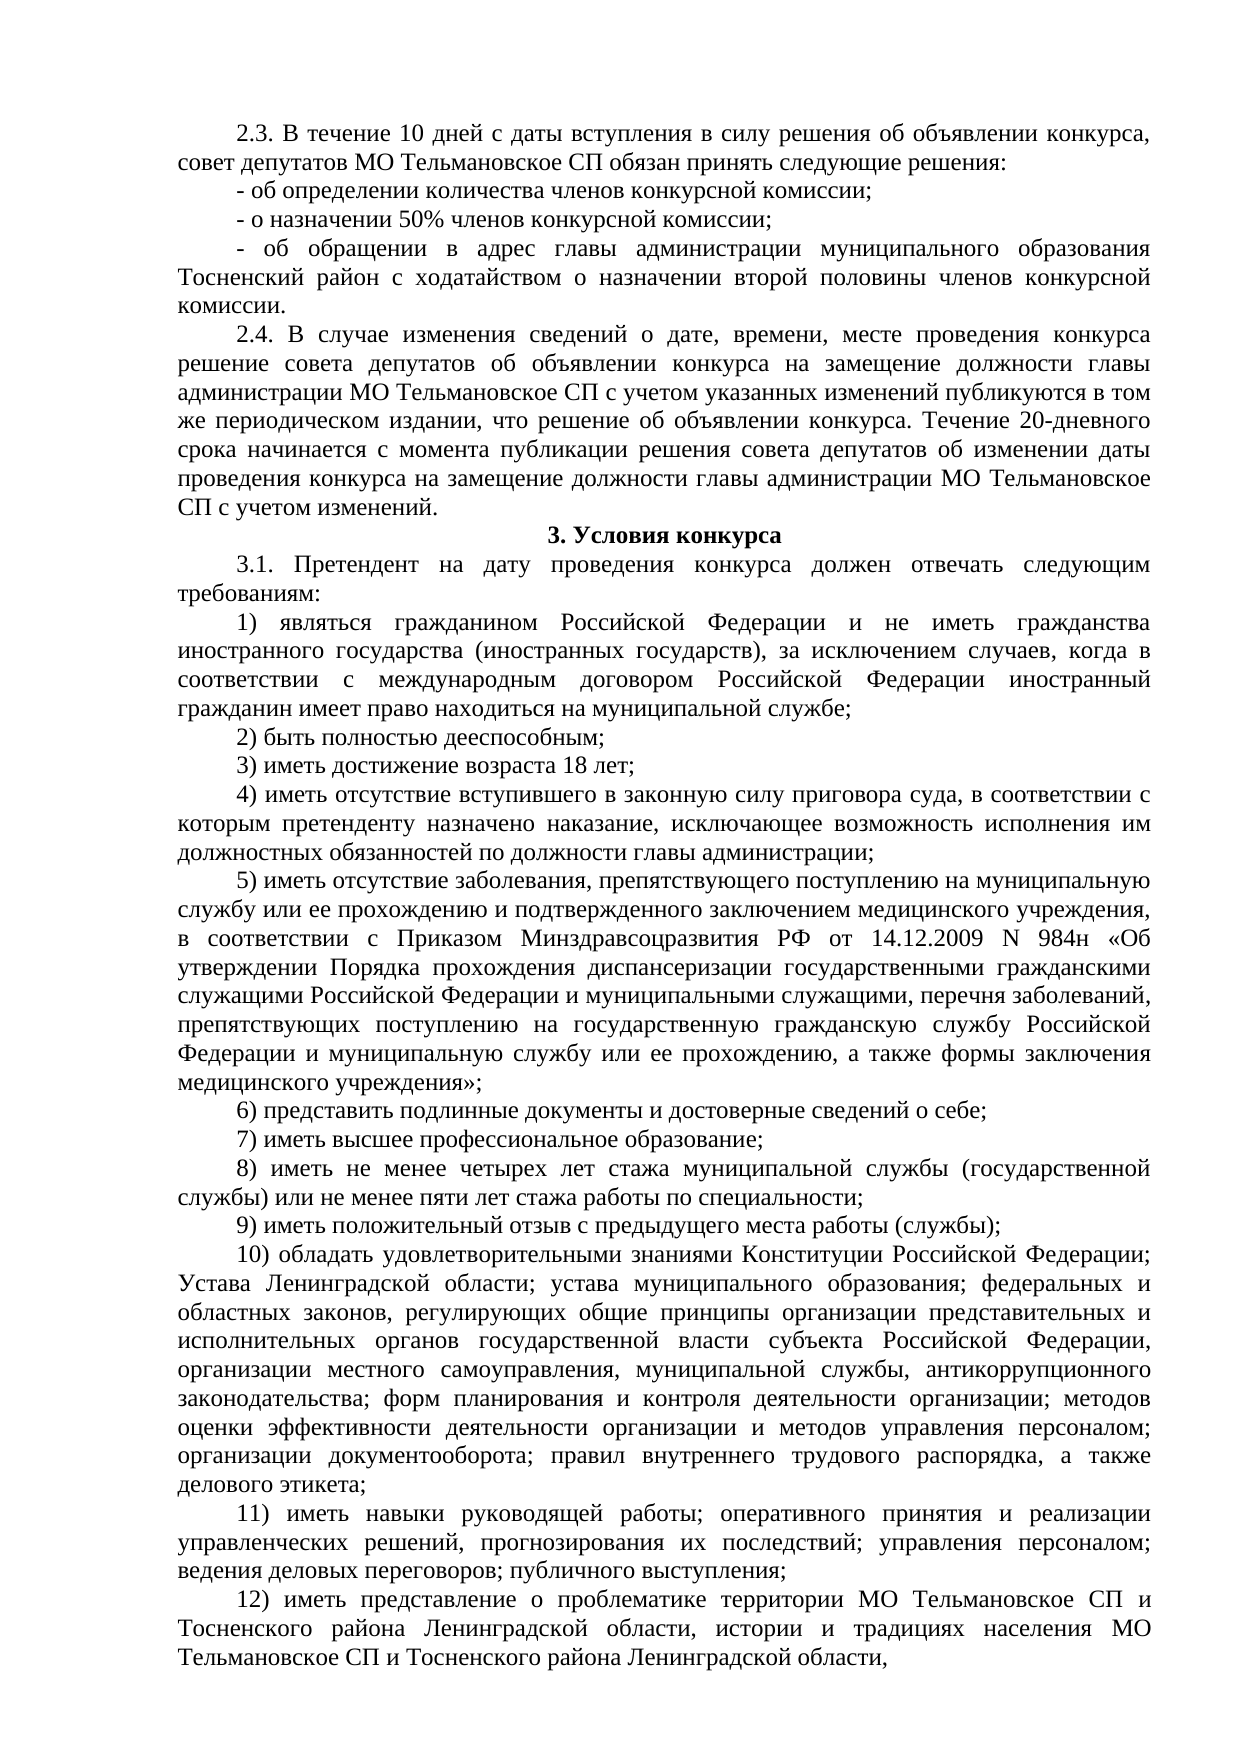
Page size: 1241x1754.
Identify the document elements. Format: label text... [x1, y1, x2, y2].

text 2.4. В случае изменения сведений о дате, времени, месте проведения конкурса решение совета депутатов об объявлении конкурса на замещение должности главы администрации МО Тельмановское СП с учетом указанных изменений публикуются в том же периодическом издании, что решение об объявлении конкурса. Течение 20-дневного срока начинается с момента публикации решения совета депутатов об изменении даты проведения конкурса на замещение должности главы администрации МО Тельмановское СП с учетом изменений. [177, 319, 1152, 521]
text 3.1. Претендент на дату проведения конкурса должен отвечать следующим требованиям: [177, 549, 1152, 607]
text 8) иметь не менее четырех лет стажа муниципальной службы (государственной службы) или не менее пяти лет стажа работы по специальности; [177, 1153, 1152, 1211]
text 2) быть полностью дееспособным; [177, 722, 1152, 751]
text 2.3. В течение 10 дней с даты вступления в силу решения об объявлении конкурса, совет депутатов МО Тельмановское СП обязан принять следующие решения: [177, 118, 1152, 176]
text - об обращении в адрес главы администрации муниципального образования Тосненский район с ходатайством о назначении второй половины членов конкурсной комиссии. [177, 233, 1152, 319]
text - о назначении 50% членов конкурсной комиссии; [177, 204, 1152, 233]
text 1) являться гражданином Российской Федерации и не иметь гражданства иностранного государства (иностранных государств), за исключением случаев, когда в соответствии с международным договором Российской Федерации иностранный гражданин имеет право находиться на муниципальной службе; [177, 607, 1152, 722]
text 10) обладать удовлетворительными знаниями Конституции Российской Федерации; Устава Ленинградской области; устава муниципального образования; федеральных и областных законов, регулирующих общие принципы организации представительных и исполнительных органов государственной власти субъекта Российской Федерации, организации местного самоуправления, муниципальной службы, антикоррупционного законодательства; форм планирования и контроля деятельности организации; методов оценки эффективности деятельности организации и методов управления персоналом; организации документооборота; правил внутреннего трудового распорядка, а также делового этикета; [177, 1239, 1152, 1498]
text 3. Условия конкурса [177, 521, 1152, 549]
text - об определении количества членов конкурсной комиссии; [177, 176, 1152, 204]
text 3) иметь достижение возраста 18 лет; [177, 751, 1152, 779]
text 5) иметь отсутствие заболевания, препятствующего поступлению на муниципальную службу или ее прохождению и подтвержденного заключением медицинского учреждения, в соответствии с Приказом Минздравсоцразвития РФ от 14.12.2009 N 984н «Об утверждении Порядка прохождения диспансеризации государственными гражданскими служащими Российской Федерации и муниципальными служащими, перечня заболеваний, препятствующих поступлению на государственную гражданскую службу Российской Федерации и муниципальную службу или ее прохождению, а также формы заключения медицинского учреждения»; [177, 866, 1152, 1096]
text 7) иметь высшее профессиональное образование; [177, 1124, 1152, 1153]
text 6) представить подлинные документы и достоверные сведений о себе; [177, 1096, 1152, 1124]
text 9) иметь положительный отзыв с предыдущего места работы (службы); [177, 1211, 1152, 1239]
text 4) иметь отсутствие вступившего в законную силу приговора суда, в соответствии с которым претенденту назначено наказание, исключающее возможность исполнения им должностных обязанностей по должности главы администрации; [177, 779, 1152, 866]
text 12) иметь представление о проблематике территории МО Тельмановское СП и Тосненского района Ленинградской области, истории и традициях населения МО Тельмановское СП и Тосненского района Ленинградской области, [177, 1584, 1152, 1671]
text 11) иметь навыки руководящей работы; оперативного принятия и реализации управленческих решений, прогнозирования их последствий; управления персоналом; ведения деловых переговоров; публичного выступления; [177, 1498, 1152, 1584]
